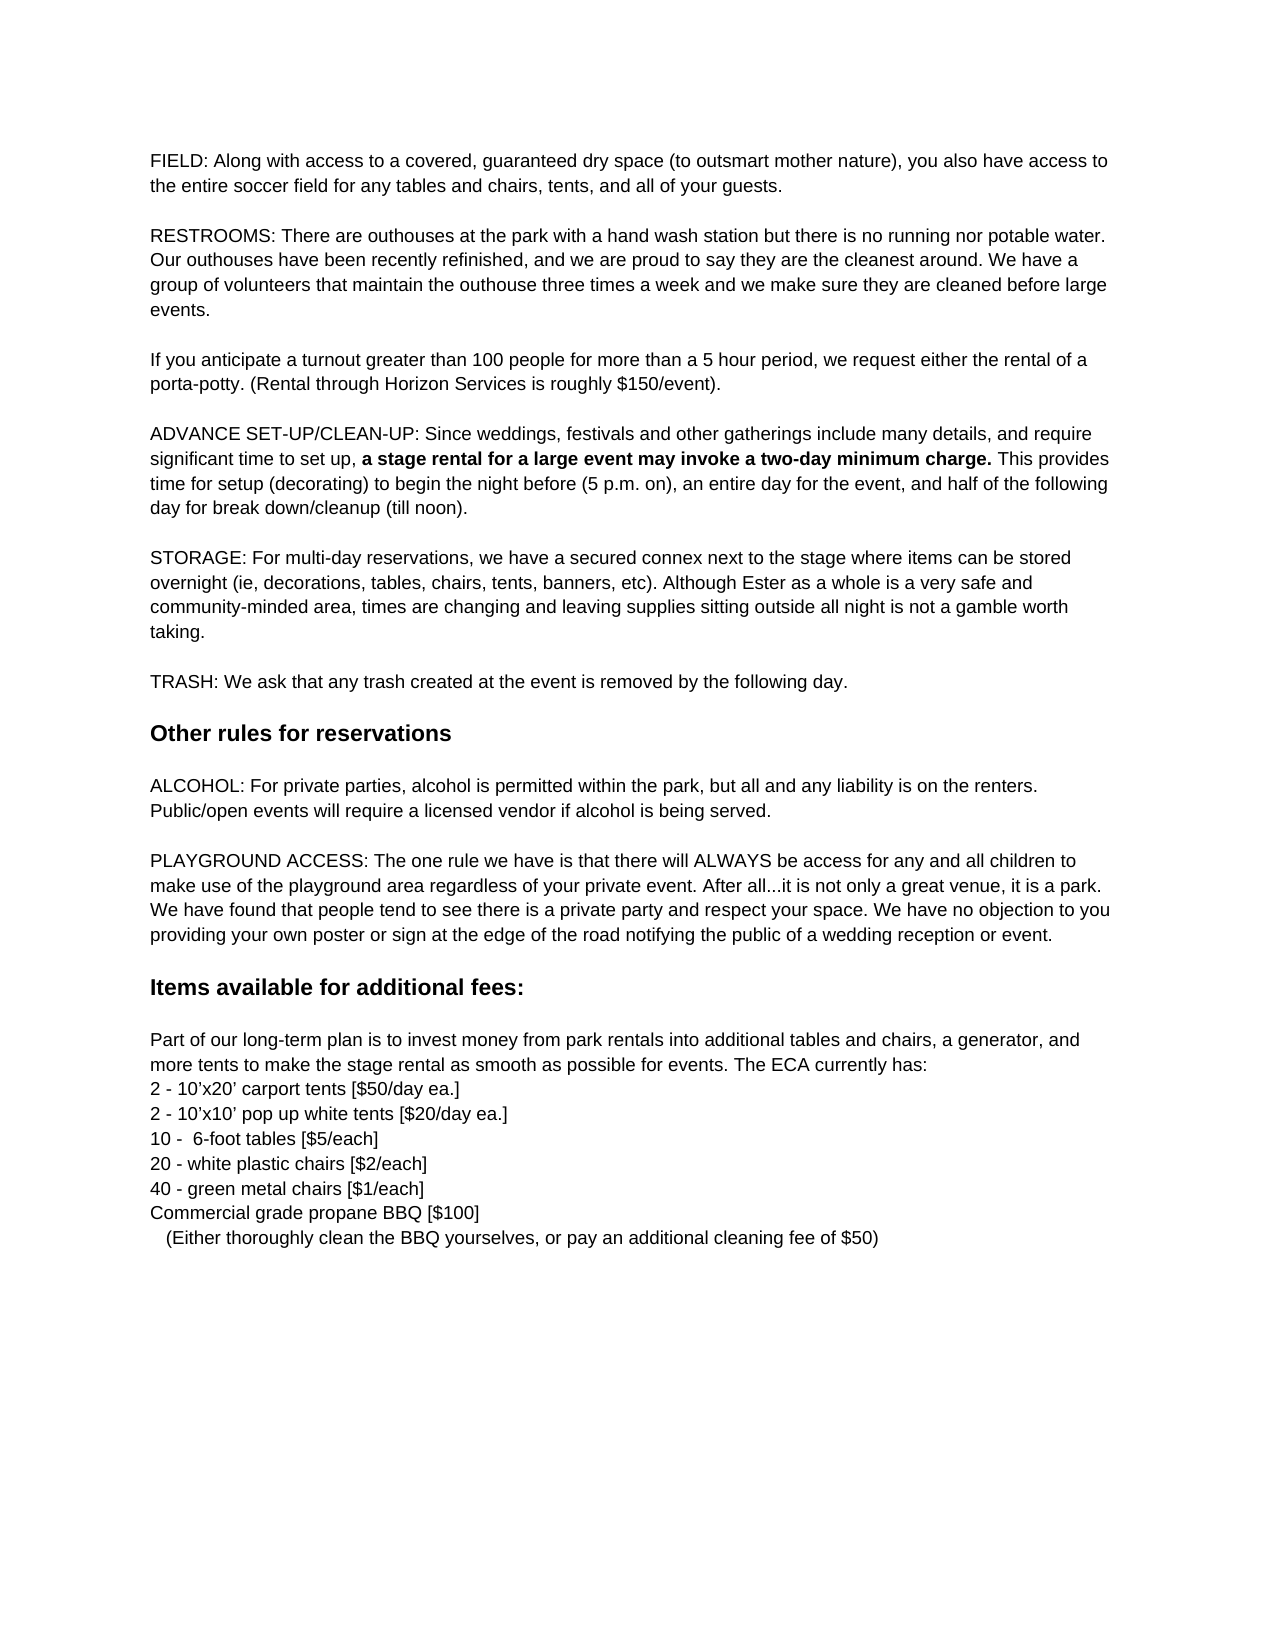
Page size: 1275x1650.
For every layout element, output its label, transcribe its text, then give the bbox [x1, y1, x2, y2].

text FIELD: Along with access to a covered, guaranteed dry space (to outsmart mother nature), you also have access to the entire soccer field for any tables and chairs, tents, and all of your guests. [150, 150, 1125, 196]
text ADVANCE SET-UP/CLEAN-UP: Since weddings, festivals and other gatherings include many details, and require significant time to set up, a stage rental for a large event may invoke a two-day minimum charge. This provides time for setup (decorating) to begin the night before (5 p.m. on), an entire day for the event, and half of the following day for break down/cleanup (till noon). [150, 423, 1125, 519]
text Commercial grade propane BBQ [$100] [150, 1202, 1125, 1224]
text ALCOHOL: For private parties, alcohol is permitted within the park, but all and any liability is on the renters. Public/open events will require a licensed vendor if alcohol is being served. [150, 775, 1125, 822]
text 10 - 6-foot tables [$5/each] [150, 1128, 1125, 1149]
text Other rules for reservations [150, 720, 1125, 747]
text Part of our long-term plan is to invest money from park rentals into additional tables and chairs, a generator, and more tents to make the stage rental as smooth as possible for events. The ECA currently has: [150, 1028, 1125, 1075]
text TRASH: We ask that any trash created at the event is removed by the following day. [150, 671, 1125, 692]
text Items available for additional fees: [150, 973, 1125, 1000]
text If you anticipate a turnout greater than 100 people for more than a 5 hour period, we request either the rental of a porta-potty. (Rental through Horizon Services is roughly $150/event). [150, 348, 1125, 395]
text RESTROOMS: There are outhouses at the park with a hand wash station but there is no running nor potable water. Our outhouses have been recently refinished, and we are proud to say they are the cleanest around. We have a group of volunteers that maintain the outhouse three times a week and we make sure they are cleaned before large events. [150, 224, 1125, 320]
text 20 - white plastic chairs [$2/each] [150, 1152, 1125, 1174]
text STORAGE: For multi-day reservations, we have a secured connex next to the stage where items can be stored overnight (ie, decorations, tables, chairs, tents, banners, etc). Although Ester as a whole is a very safe and community-minded area, times are changing and leaving supplies sitting outside all night is not a gamble worth taking. [150, 547, 1125, 643]
text 40 - green metal chairs [$1/each] [150, 1177, 1125, 1199]
text 2 - 10’x20’ carport tents [$50/day ea.] [150, 1078, 1125, 1100]
text PLAYGROUND ACCESS: The one rule we have is that there will ALWAYS be access for any and all children to make use of the playground area regardless of your private event. After all...it is not only a great venue, it is a park. We have found that people tend to see there is a private party and respect your space. We have no objection to you providing your own poster or sign at the edge of the road notifying the public of a wedding reception or event. [150, 849, 1125, 946]
text (Either thoroughly clean the BBQ yourselves, or pay an additional cleaning fee of $50) [150, 1227, 1125, 1248]
text 2 - 10’x10’ pop up white tents [$20/day ea.] [150, 1103, 1125, 1124]
